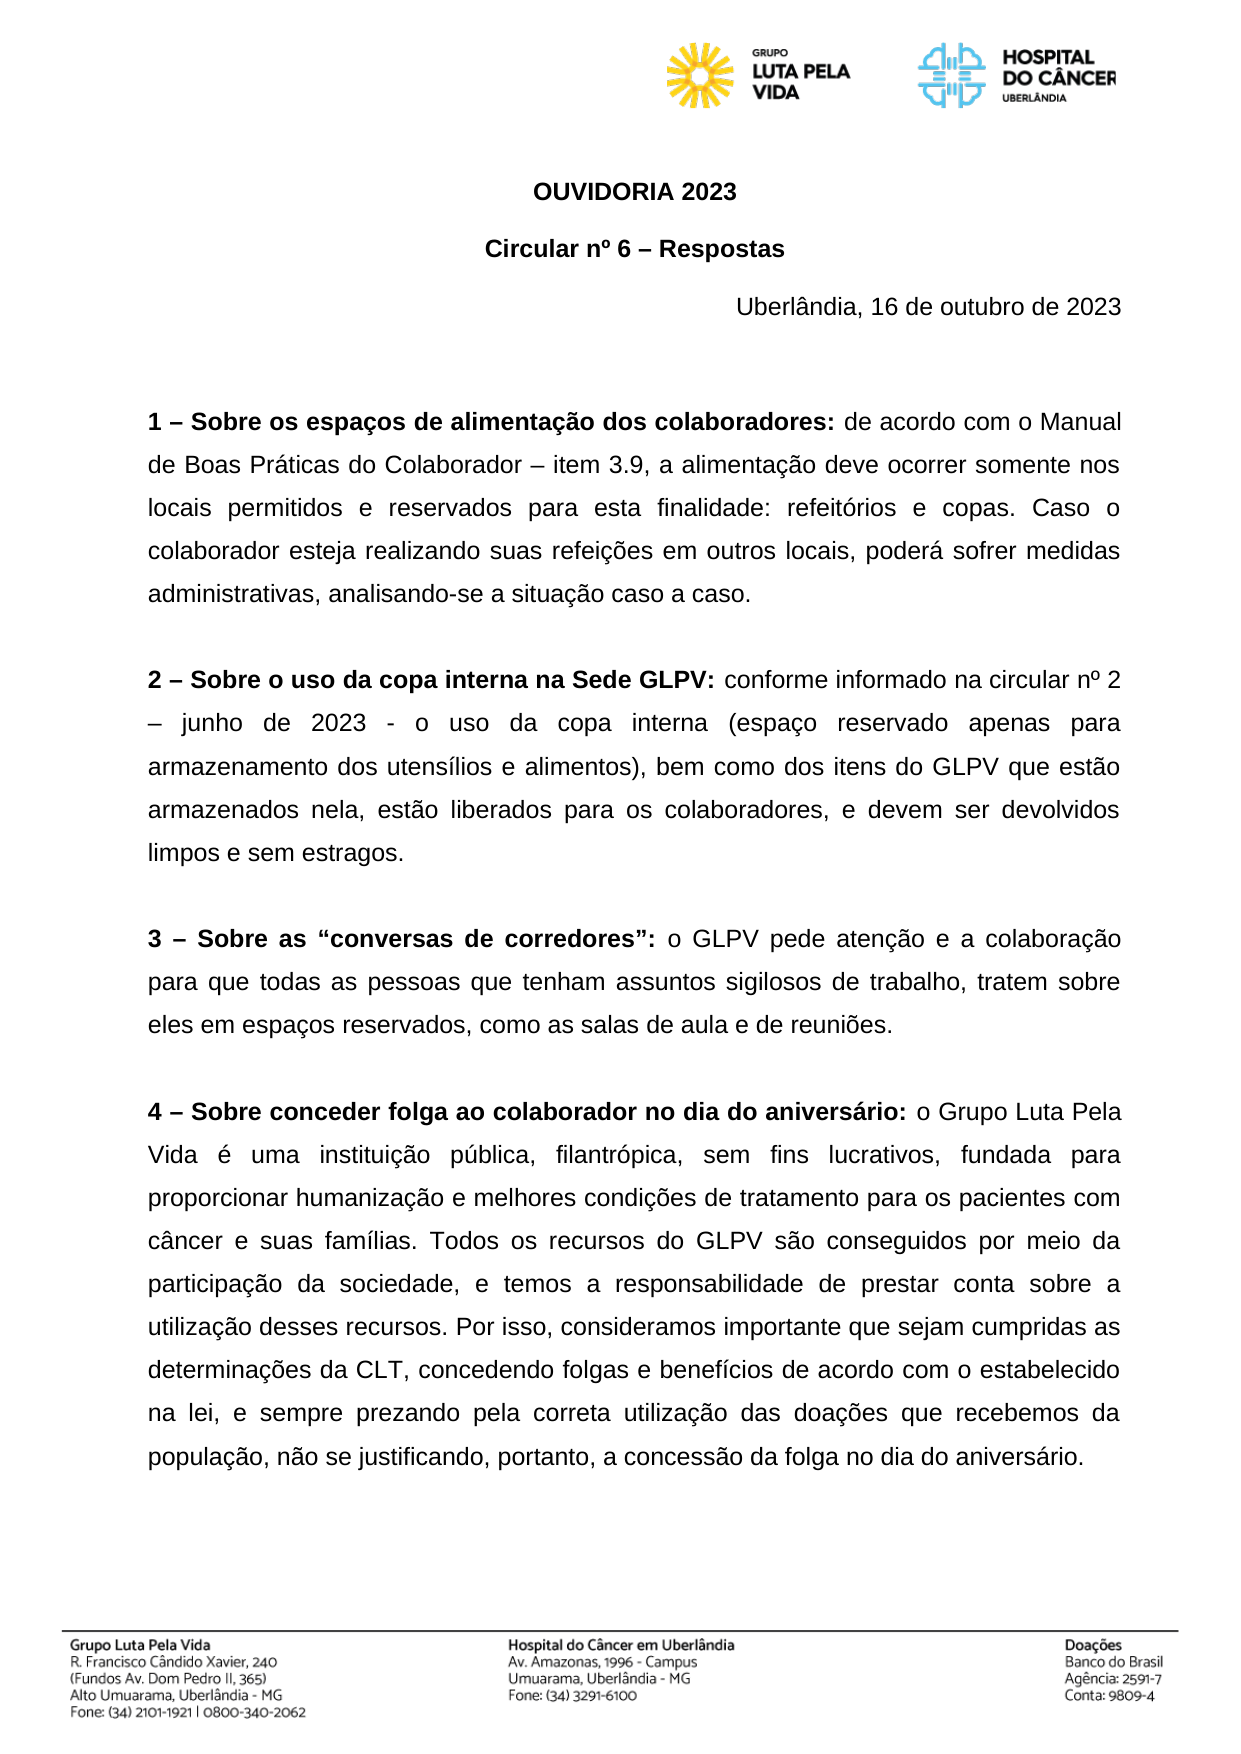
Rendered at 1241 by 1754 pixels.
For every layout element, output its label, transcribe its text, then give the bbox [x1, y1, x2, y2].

text Circular nº 6 – Respostas [148, 234, 1122, 263]
text 4 – Sobre conceder folga ao colaborador no dia do aniversário: o Grupo Luta Pela Vida é uma instituição pública, filantrópica, sem fins lucrativos, fundada para proporcionar humanização e melhores condições de tratamento para os pacientes com câncer e suas famílias. Todos os recursos do GLPV são conseguidos por meio da participação da sociedade, e temos a responsabilidade de prestar conta sobre a utilização desses recursos. Por isso, consideramos importante que sejam cumpridas as determinações da CLT, concedendo folgas e benefícios de acordo com o estabelecido na lei, e sempre prezando pela correta utilização das doações que recebemos da população, não se justificando, portanto, a concessão da folga no dia do aniversário. [148, 1096, 1122, 1470]
text OUVIDORIA 2023 [148, 176, 1122, 205]
picture [665, 42, 1116, 107]
picture [61, 1630, 1179, 1723]
text Uberlândia, 16 de outubro de 2023 [148, 291, 1122, 320]
text 1 – Sobre os espaços de alimentação dos colaboradores: de acordo com o Manual de Boas Práticas do Colaborador – item 3.9, a alimentação deve ocorrer somente nos locais permitidos e reservados para esta finalidade: refeitórios e copas. Caso o colaborador esteja realizando suas refeições em outros locais, poderá sofrer medidas administrativas, analisando-se a situação caso a caso. [148, 406, 1122, 608]
text 3 – Sobre as “conversas de corredores”: o GLPV pede atenção e a colaboração para que todas as pessoas que tenham assuntos sigilosos de trabalho, tratem sobre eles em espaços reservados, como as salas de aula e de reuniões. [148, 924, 1122, 1039]
text 2 – Sobre o uso da copa interna na Sede GLPV: conforme informado na circular nº 2 – junho de 2023 - o uso da copa interna (espaço reservado apenas para armazenamento dos utensílios e alimentos), bem como dos itens do GLPV que estão armazenados nela, estão liberados para os colaboradores, e devem ser devolvidos limpos e sem estragos. [148, 665, 1122, 866]
